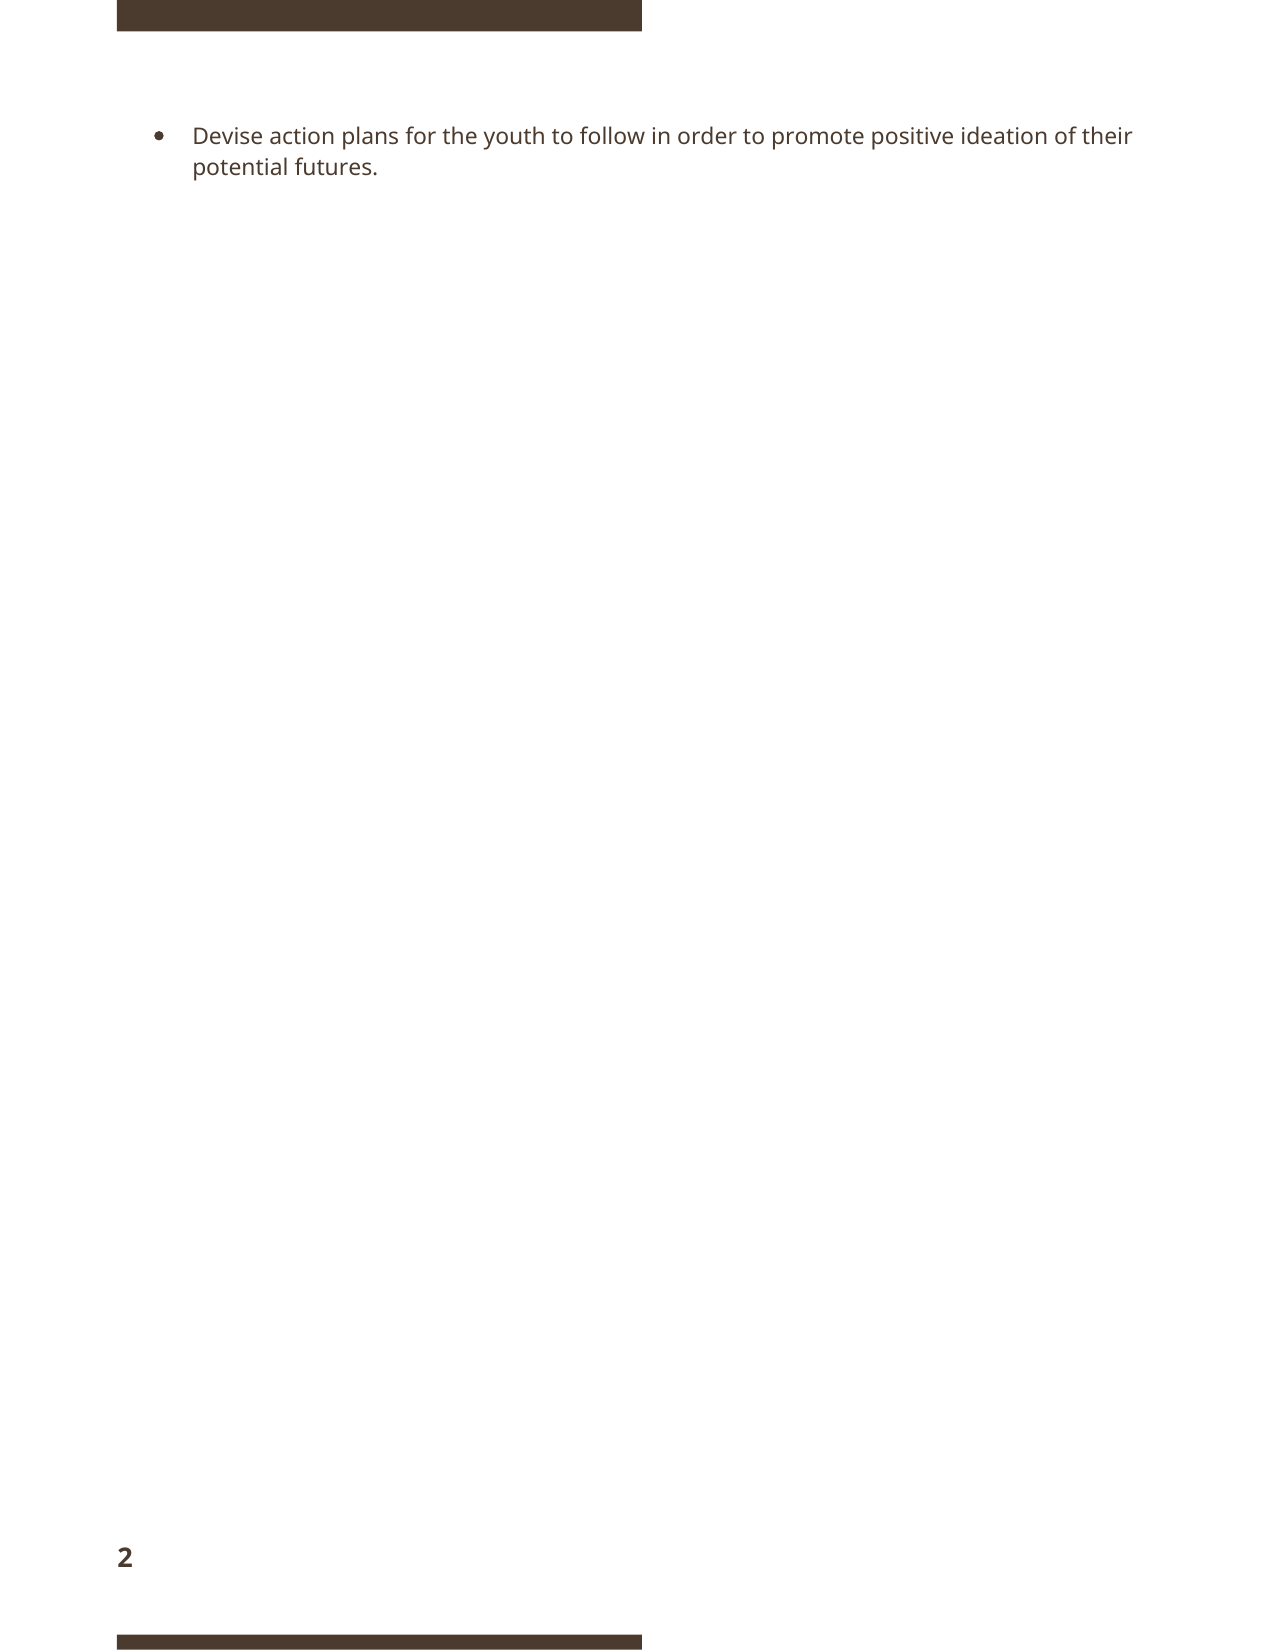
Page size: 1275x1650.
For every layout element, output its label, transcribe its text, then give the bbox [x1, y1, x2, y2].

list Devise action plans for the youth to follow in order to promote positive ideation of their potential futures. [154, 120, 1158, 182]
